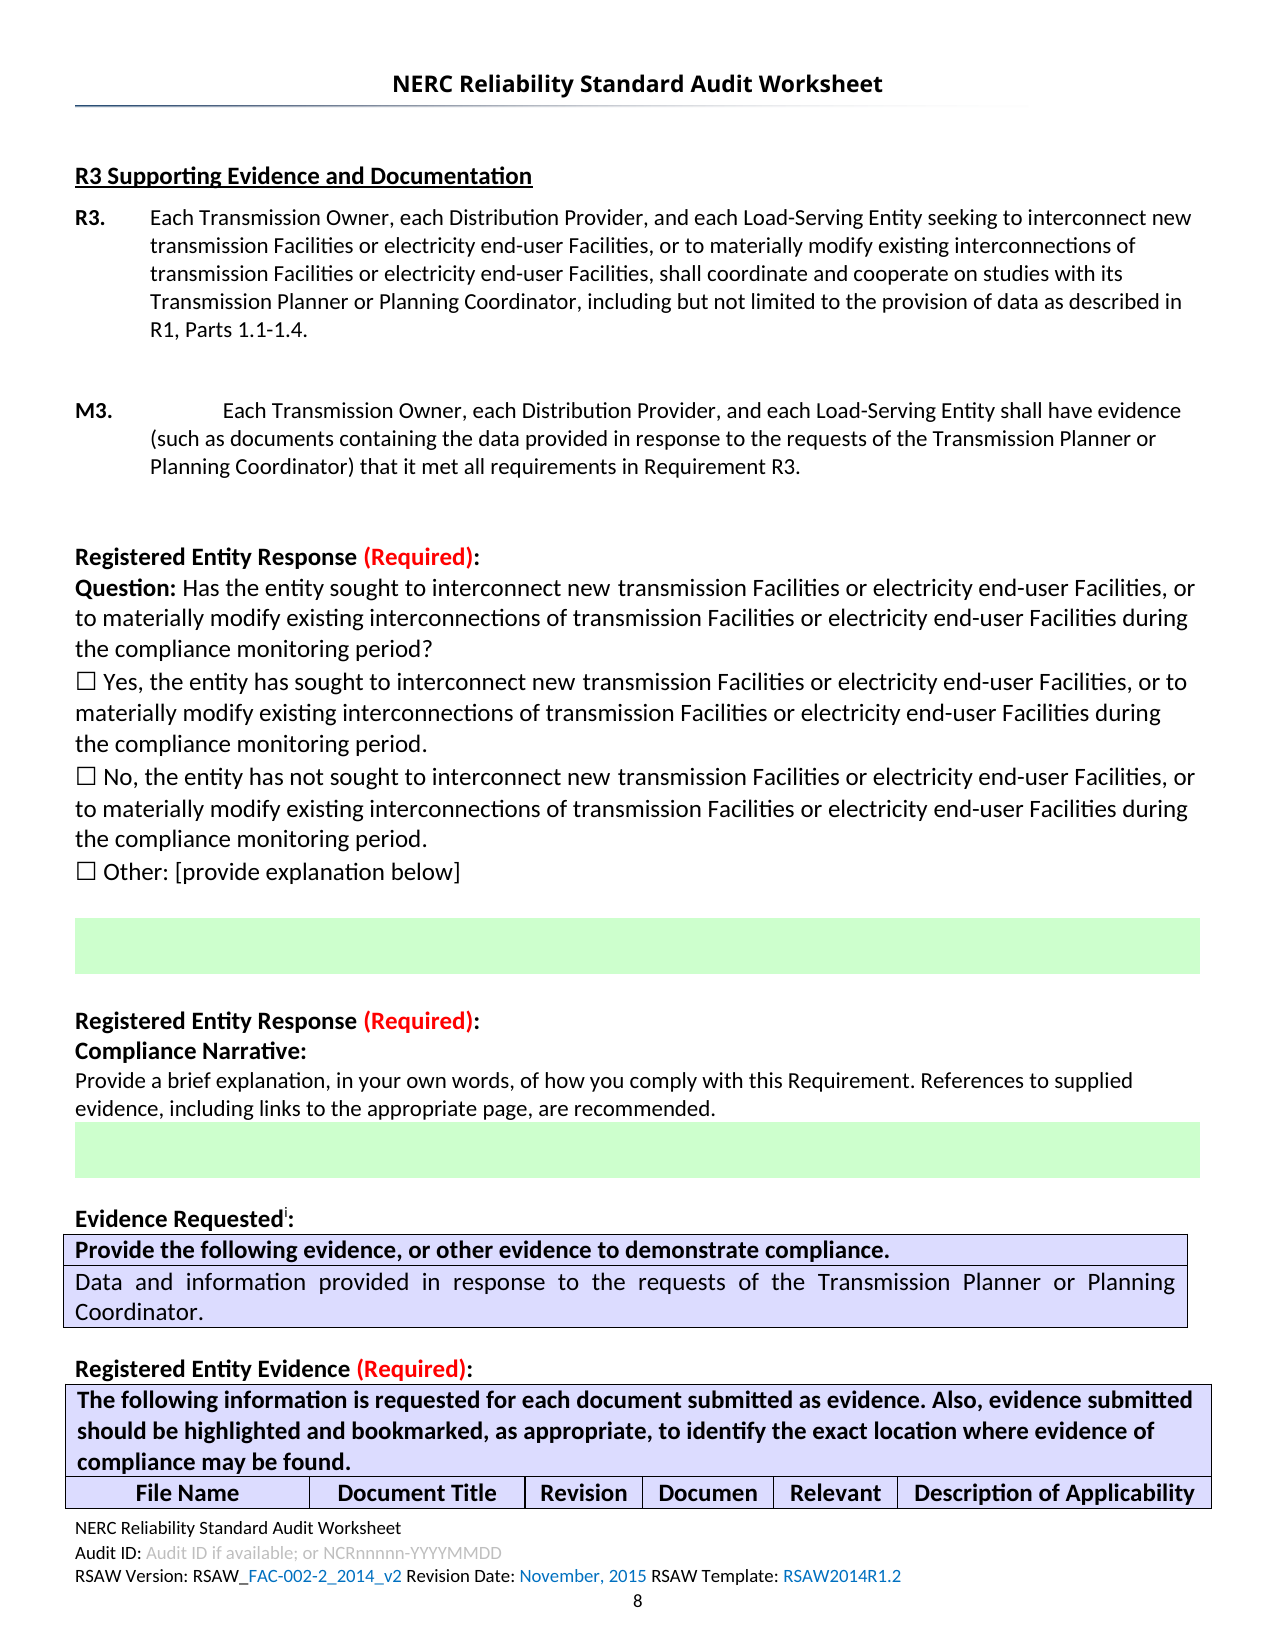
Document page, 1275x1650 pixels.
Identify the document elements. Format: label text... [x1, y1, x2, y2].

picture [75, 105, 1052, 114]
text No, the entity has not sought to interconnect new transmission Facilities or electricity end-user Facilities, or to materially modify existing interconnections of transmission Facilities or electricity end-user Facilities during the compliance monitoring period. [75, 759, 1200, 854]
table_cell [774, 1477, 897, 1508]
table_header Provide the following evidence, or other evidence to demonstrate compliance. [64, 1235, 1187, 1265]
text Registered Entity Response (Required): [75, 541, 1200, 572]
text R3. Each Transmission Owner, each Distribution Provider, and each Load-Serving Entity seeking to interconnect new transmission Facilities or electricity end-user Facilities, or to materially modify existing interconnections of transmission Facilities or electricity end-user Facilities, shall coordinate and cooperate on studies with its Transmission Planner or Planning Coordinator, including but not limited to the provision of data as described in R1, Parts 1.1-1.4. [75, 203, 1200, 343]
text Question: Has the entity sought to interconnect new transmission Facilities or electricity end-user Facilities, or to materially modify existing interconnections of transmission Facilities or electricity end-user Facilities during the compliance monitoring period? [75, 572, 1200, 663]
text R3 Supporting Evidence and Documentation [75, 160, 1200, 191]
text M3. Each Transmission Owner, each Distribution Provider, and each Load-Serving Entity shall have evidence (such as documents containing the data provided in response to the requests of the Transmission Planner or Planning Coordinator) that it met all requirements in Requirement R3. [75, 396, 1200, 480]
table_cell Document Date [643, 1477, 773, 1508]
table_header The following information is requested for each document submitted as evidence. Also, evidence submitted should be highlighted and bookmarked, as appropriate, to identify the exact location where evidence of compliance may be found. [66, 1385, 1211, 1476]
text Compliance Narrative: [75, 1035, 1200, 1066]
text Other: [provide explanation below] [75, 854, 1200, 888]
text Yes, the entity has sought to interconnect new transmission Facilities or electricity end-user Facilities, or to materially modify existing interconnections of transmission Facilities or electricity end-user Facilities during the compliance monitoring period. [75, 663, 1200, 759]
table_cell File Name [66, 1477, 309, 1508]
text Registered Entity Evidence (Required): [75, 1356, 1200, 1383]
text Provide a brief explanation, in your own words, of how you comply with this Requirement. References to supplied evidence, including links to the appropriate page, are recommended. [75, 1066, 1200, 1122]
text Registered Entity Response (Required): [75, 1005, 1200, 1035]
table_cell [898, 1477, 1211, 1508]
table_cell Data and information provided in response to the requests of the Transmission Planner or Planning Coordinator. [64, 1266, 1187, 1327]
text Evidence Requestedi: [75, 1206, 1200, 1233]
table_cell Revision or Version [526, 1477, 642, 1508]
table_cell Document Title [310, 1477, 524, 1508]
